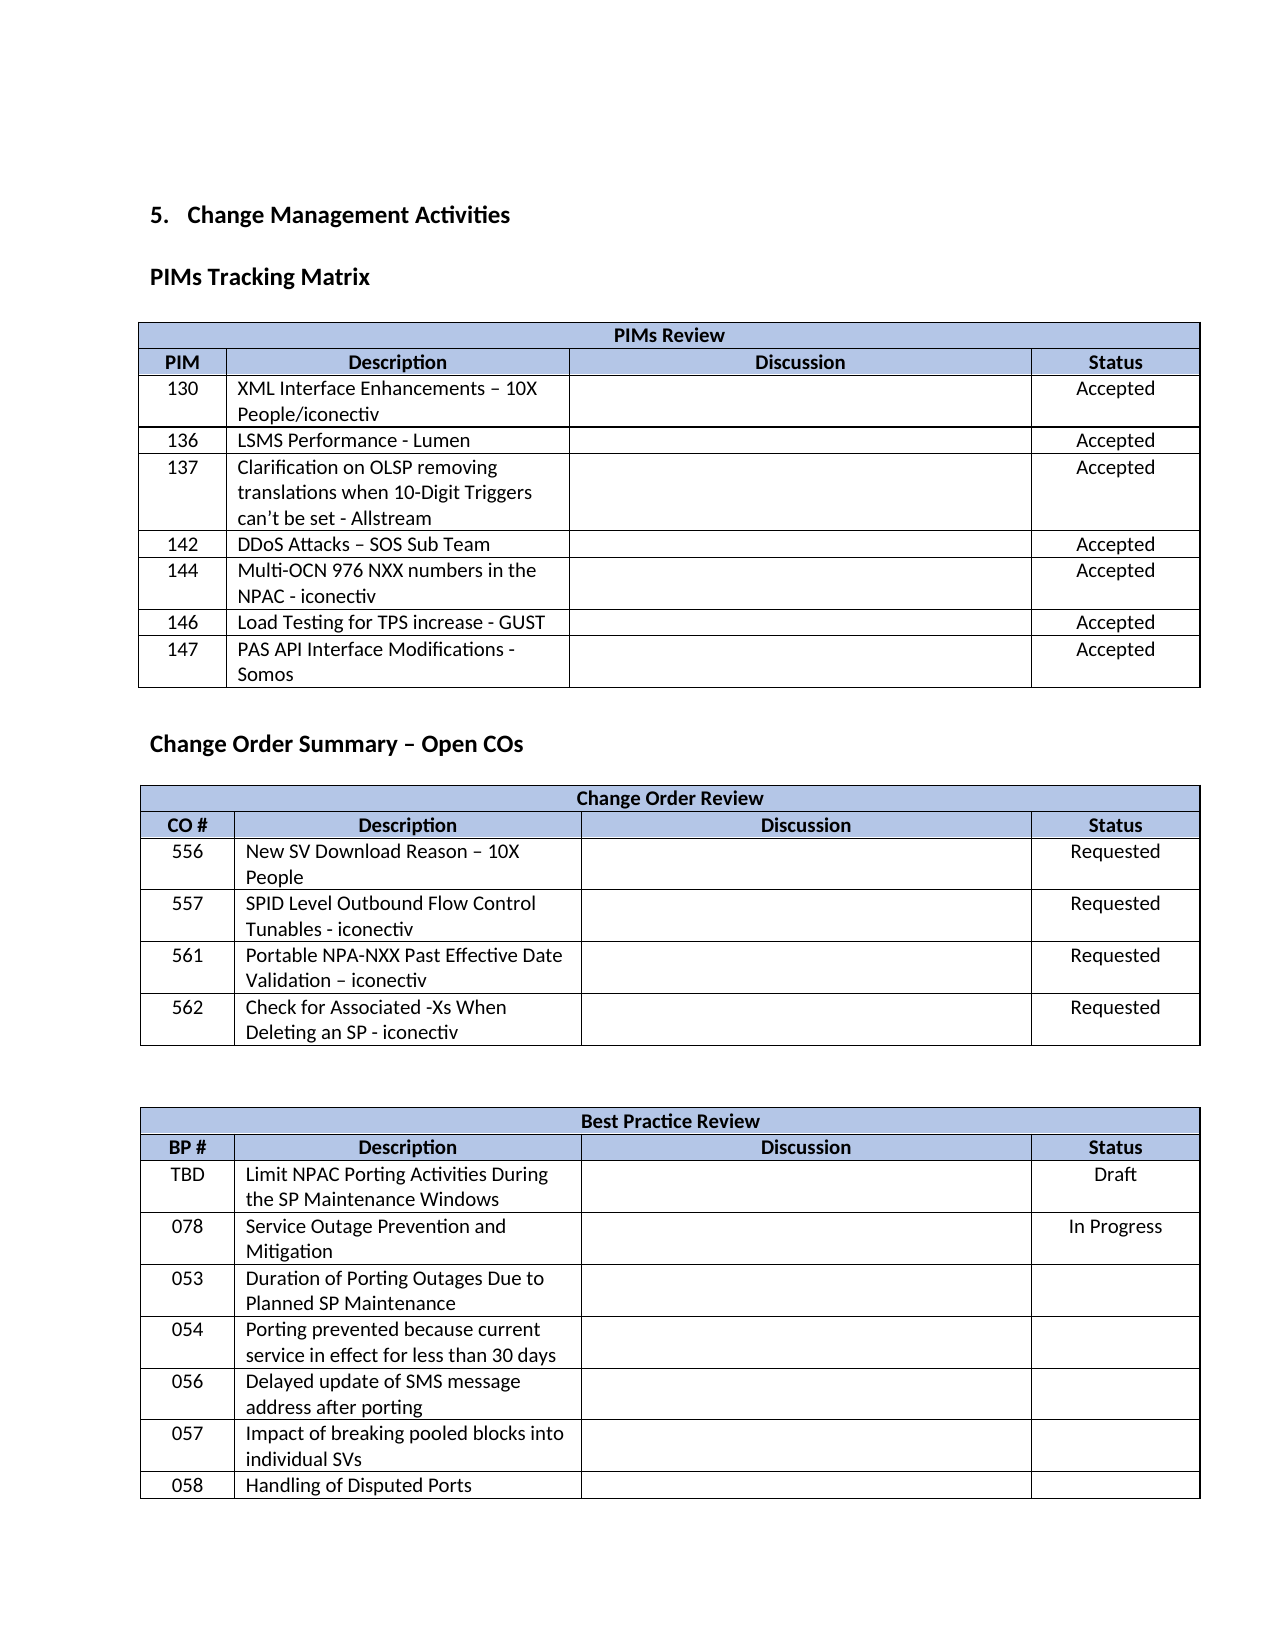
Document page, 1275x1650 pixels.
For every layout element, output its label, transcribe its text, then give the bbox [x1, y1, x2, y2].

table_cell [570, 428, 1031, 453]
table_cell BP # [141, 1135, 234, 1160]
table_cell Multi-OCN 976 NXX numbers in the NPAC - iconectiv [227, 558, 569, 608]
table_cell Discussion [570, 349, 1031, 374]
table_cell Requested [1032, 942, 1199, 993]
table_cell Service Outage Prevention and Mitigation [235, 1213, 581, 1264]
table_cell Accepted [1032, 428, 1199, 453]
table_cell SPID Level Outbound Flow Control Tunables - iconectiv [235, 890, 581, 941]
table_cell 078 [141, 1213, 234, 1264]
table_cell [1032, 1472, 1199, 1498]
table_cell Accepted [1032, 376, 1199, 426]
table_cell [582, 1369, 1031, 1419]
table_cell Load Testing for TPS increase - GUST [227, 610, 569, 635]
table_cell 561 [141, 942, 234, 993]
table_cell LSMS Performance - Lumen [227, 428, 569, 453]
table_cell Status [1032, 812, 1199, 837]
table_cell Accepted [1032, 531, 1199, 557]
table_cell Status [1032, 1135, 1199, 1160]
table_cell [582, 839, 1031, 889]
table_cell [582, 1161, 1031, 1212]
table_cell 057 [141, 1420, 234, 1471]
table_cell Impact of breaking pooled blocks into individual SVs [235, 1420, 581, 1471]
table_cell 147 [139, 636, 226, 687]
table_cell 130 [139, 376, 226, 426]
table_cell TBD [141, 1161, 234, 1212]
table_cell PAS API Interface Modifications - Somos [227, 636, 569, 687]
table_cell Requested [1032, 839, 1199, 889]
table_cell [582, 1472, 1031, 1498]
table_cell Accepted [1032, 636, 1199, 687]
table_cell Handling of Disputed Ports [235, 1472, 581, 1498]
table_cell [582, 890, 1031, 941]
table_cell Description [235, 812, 581, 837]
table_cell [1032, 1369, 1199, 1419]
table_header Best Practice Review [141, 1108, 1199, 1133]
table_cell Limit NPAC Porting Activities During the SP Maintenance Windows [235, 1161, 581, 1212]
table_cell CO # [141, 812, 234, 837]
table_cell 562 [141, 994, 234, 1045]
table_cell 136 [139, 428, 226, 453]
table_cell 142 [139, 531, 226, 557]
table_cell Delayed update of SMS message address after porting [235, 1369, 581, 1419]
table_cell Portable NPA-NXX Past Effective Date Validation – iconectiv [235, 942, 581, 993]
table_cell [582, 1213, 1031, 1264]
table_cell [1032, 1265, 1199, 1316]
table_cell [570, 376, 1031, 426]
title Change Order Summary – Open COs [150, 729, 1125, 759]
table_cell New SV Download Reason – 10X People [235, 839, 581, 889]
table_cell PIM [139, 349, 226, 374]
table_cell [1032, 1420, 1199, 1471]
table_cell Requested [1032, 890, 1199, 941]
table_cell 058 [141, 1472, 234, 1498]
table_cell Check for Associated -Xs When Deleting an SP - iconectiv [235, 994, 581, 1045]
table_cell Accepted [1032, 610, 1199, 635]
table_cell Draft [1032, 1161, 1199, 1212]
table_cell [570, 531, 1031, 557]
table_cell In Progress [1032, 1213, 1199, 1264]
table_cell [570, 636, 1031, 687]
table_cell [570, 454, 1031, 530]
table_header Change Order Review [141, 786, 1199, 811]
table_cell 146 [139, 610, 226, 635]
table_cell [570, 558, 1031, 608]
table_cell Requested [1032, 994, 1199, 1045]
table_cell 137 [139, 454, 226, 530]
table_cell [582, 994, 1031, 1045]
table_cell 144 [139, 558, 226, 608]
table_cell [582, 942, 1031, 993]
title Change Management Activities [150, 199, 1125, 230]
table_cell Description [227, 349, 569, 374]
table_cell Status [1032, 349, 1199, 374]
table_header PIMs Review [139, 323, 1199, 348]
table_cell Clarification on OLSP removing translations when 10-Digit Triggers can’t be set - Allstream [227, 454, 569, 530]
table_cell 053 [141, 1265, 234, 1316]
table_cell XML Interface Enhancements – 10X People/iconectiv [227, 376, 569, 426]
table_cell Discussion [582, 1135, 1031, 1160]
table_cell 054 [141, 1317, 234, 1367]
table_cell [582, 1317, 1031, 1367]
table_cell 056 [141, 1369, 234, 1419]
table_cell Porting prevented because current service in effect for less than 30 days [235, 1317, 581, 1367]
title PIMs Tracking Matrix [150, 261, 1125, 291]
table_cell Discussion [582, 812, 1031, 837]
table_cell Accepted [1032, 454, 1199, 530]
table_cell [1032, 1317, 1199, 1367]
table_cell [582, 1420, 1031, 1471]
table_cell 556 [141, 839, 234, 889]
table_cell 557 [141, 890, 234, 941]
table_cell Duration of Porting Outages Due to Planned SP Maintenance [235, 1265, 581, 1316]
table_cell [570, 610, 1031, 635]
table_cell DDoS Attacks – SOS Sub Team [227, 531, 569, 557]
table_cell Description [235, 1135, 581, 1160]
table_cell Accepted [1032, 558, 1199, 608]
table_cell [582, 1265, 1031, 1316]
